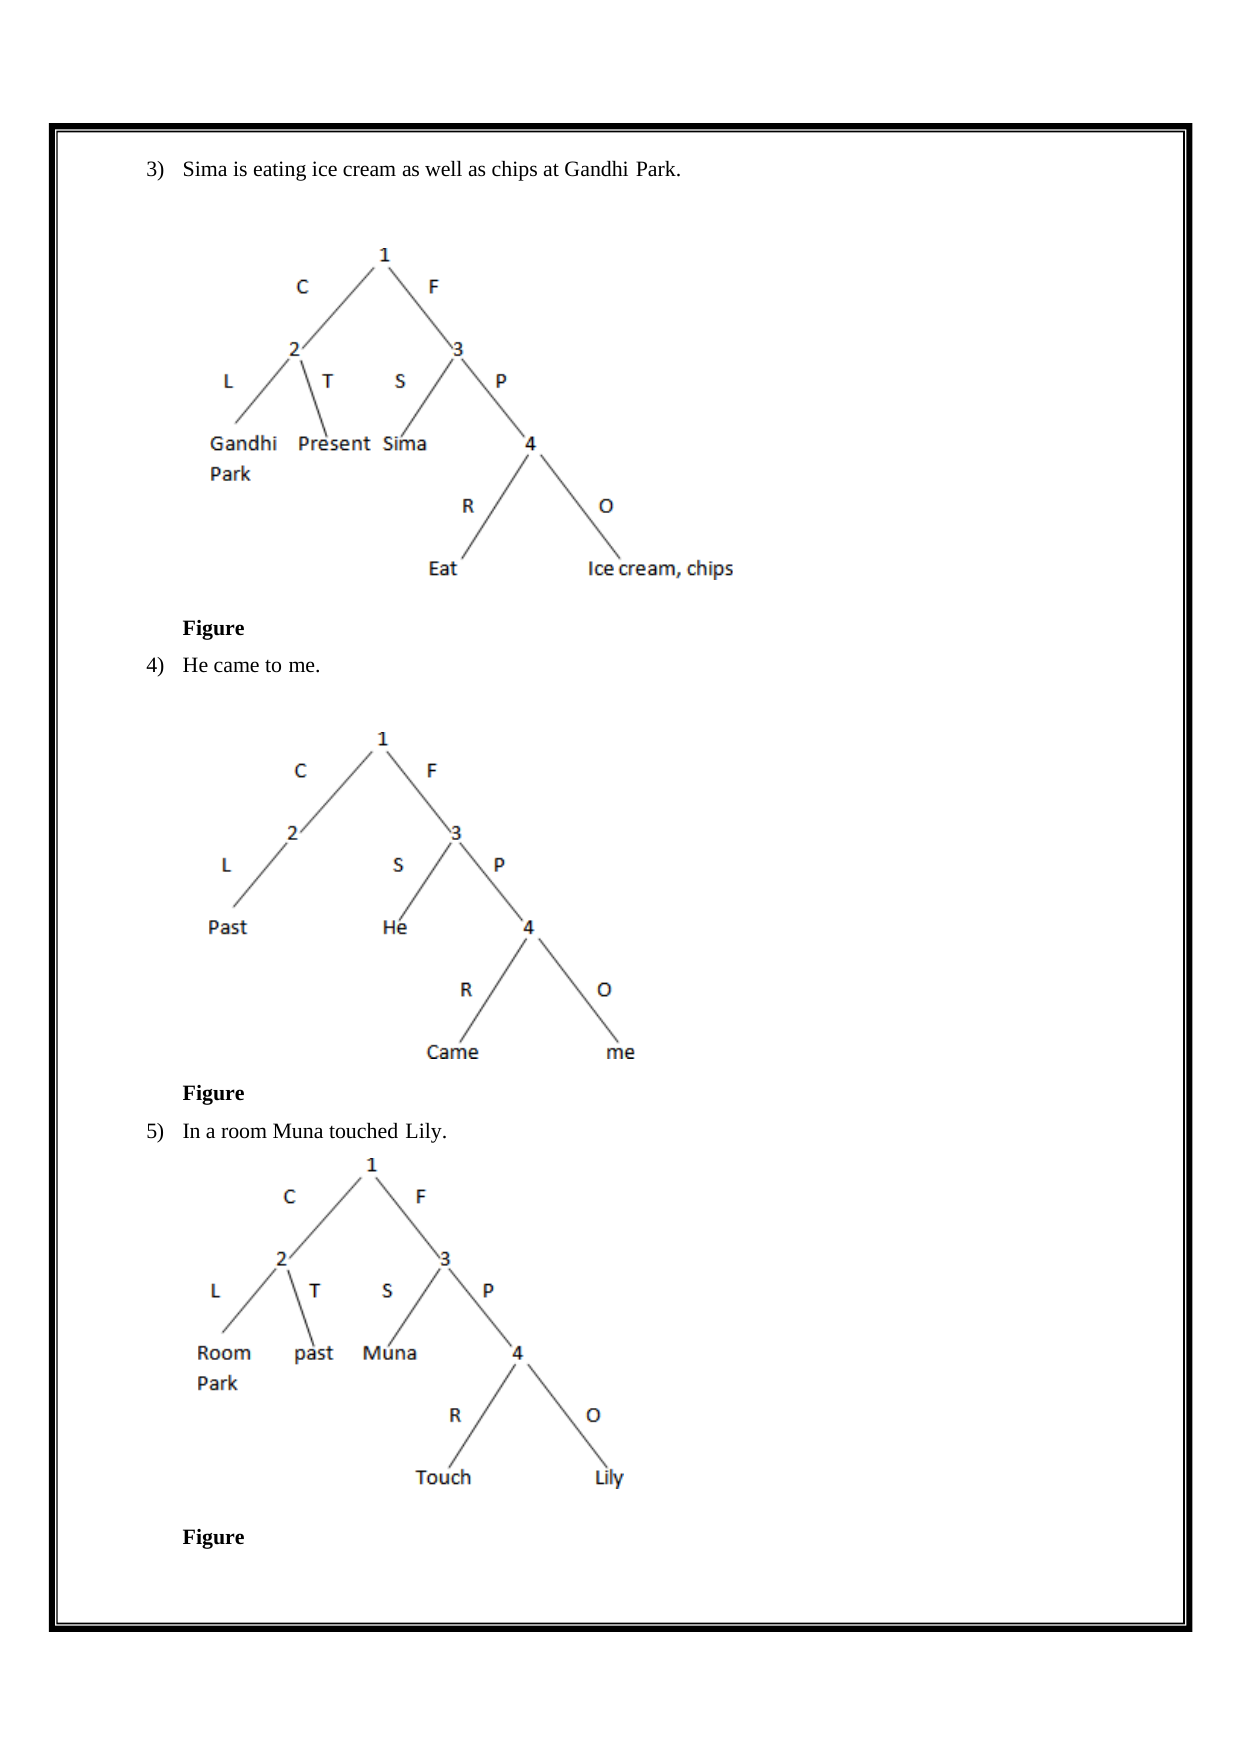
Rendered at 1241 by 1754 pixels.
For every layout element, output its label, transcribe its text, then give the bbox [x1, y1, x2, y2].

picture [197, 1158, 624, 1489]
picture [210, 248, 733, 580]
list Sima is eating ice cream as well as chips at Gandhi Park. [146, 156, 1209, 182]
list He came to me. [146, 652, 1209, 677]
picture [208, 732, 635, 1059]
list In a room Muna touched Lily. [146, 1118, 1209, 1143]
subtitle Figure [182, 1524, 1209, 1549]
subtitle Figure [182, 614, 1209, 640]
